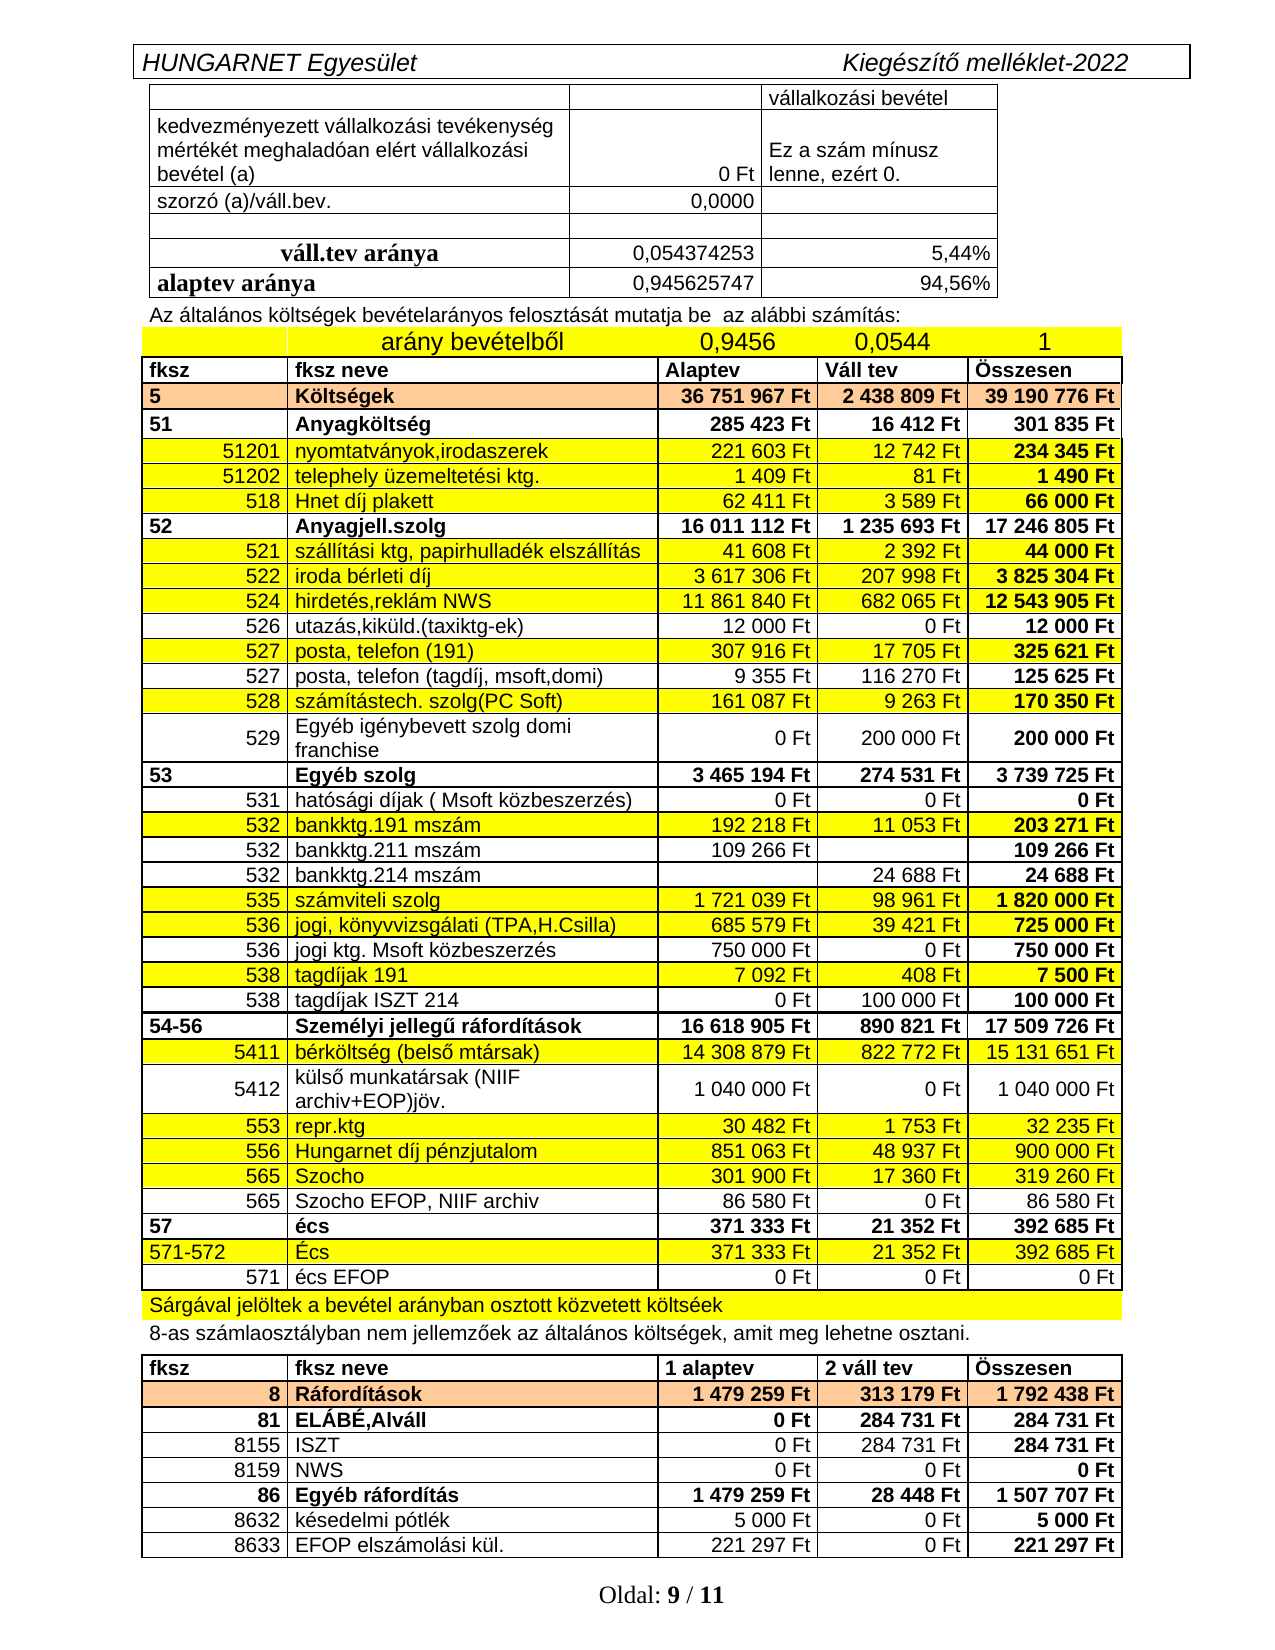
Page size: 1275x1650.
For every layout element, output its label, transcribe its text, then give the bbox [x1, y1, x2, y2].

table_cell 1 479 259 Ft [659, 1483, 817, 1507]
table_header [762, 214, 997, 238]
table_cell [818, 838, 967, 861]
table_cell jogi, könyvvizsgálati (TPA,H.Csilla) [288, 913, 657, 936]
table_cell 1 [968, 327, 1122, 356]
table_header [762, 110, 997, 186]
table_cell 17 705 Ft [818, 639, 967, 662]
table_cell 284 731 Ft [969, 1433, 1121, 1457]
table_header [150, 85, 569, 109]
table_cell 53 [143, 763, 287, 786]
table_cell 0 Ft [659, 1458, 817, 1482]
table_cell nyomtatványok,irodaszerek [288, 439, 657, 462]
table_cell 274 531 Ft [818, 763, 967, 786]
table_header [150, 110, 569, 186]
table_cell 1 490 Ft [969, 464, 1121, 487]
table_cell 1 409 Ft [659, 464, 817, 487]
table_cell 529 [143, 714, 287, 761]
table_cell 32 235 Ft [969, 1114, 1121, 1137]
table_cell 284 731 Ft [818, 1408, 967, 1432]
table_cell 234 345 Ft [969, 438, 1121, 462]
table_cell 0 Ft [969, 1265, 1121, 1288]
table_cell 682 065 Ft [818, 589, 967, 612]
table_cell 0 Ft [969, 1458, 1121, 1482]
table_cell 3 825 304 Ft [969, 564, 1121, 587]
table_cell 285 423 Ft [659, 410, 817, 437]
table_cell 553 [143, 1114, 287, 1137]
table_cell 109 266 Ft [659, 838, 817, 861]
table_cell 0 Ft [818, 1189, 967, 1212]
table_cell 11 053 Ft [818, 813, 967, 836]
table_cell 39 190 776 Ft [968, 382, 1121, 408]
table_cell hirdetés,reklám NWS [288, 589, 657, 612]
table_cell 0 Ft [818, 1065, 967, 1112]
table_cell 313 179 Ft [818, 1382, 967, 1406]
table_cell 0 Ft [818, 1533, 967, 1557]
table_cell 1 792 438 Ft [968, 1382, 1121, 1406]
table_header [570, 110, 761, 186]
table_cell 86 580 Ft [659, 1189, 817, 1212]
table_cell 192 218 Ft [659, 813, 817, 836]
table_cell 81 [143, 1408, 287, 1432]
table_cell 41 608 Ft [659, 539, 817, 562]
table_header [570, 214, 761, 238]
table_cell 5412 [143, 1065, 287, 1112]
table_cell ISZT [288, 1433, 657, 1457]
table_cell 51201 [143, 439, 287, 462]
table_header [762, 239, 997, 267]
table_cell Szocho [288, 1164, 657, 1187]
table_header [762, 268, 997, 297]
table_header [150, 268, 569, 297]
table_cell 3 589 Ft [818, 489, 967, 512]
table_header [142, 84, 149, 298]
table_cell 17 360 Ft [818, 1164, 967, 1187]
table_cell késedelmi pótlék [288, 1508, 657, 1532]
table_cell [142, 327, 287, 356]
table_cell 9 263 Ft [818, 689, 967, 712]
table_cell [658, 1345, 818, 1354]
table_cell Szocho EFOP, NIIF archiv [288, 1189, 657, 1212]
table_cell bankktg.214 mszám [288, 863, 657, 886]
table_cell 62 411 Ft [659, 489, 817, 512]
table_cell 12 543 905 Ft [969, 589, 1121, 612]
table_cell bankktg.191 mszám [288, 813, 657, 836]
table_cell 0 Ft [659, 714, 817, 761]
table_cell 0 Ft [659, 1265, 817, 1288]
table_cell 1 721 039 Ft [659, 888, 817, 911]
table_header [570, 268, 761, 297]
table_cell 3 465 194 Ft [659, 763, 817, 786]
table_header [762, 187, 997, 213]
table_cell NWS [288, 1458, 657, 1482]
table_cell 5 000 Ft [659, 1508, 817, 1532]
table_cell 200 000 Ft [969, 714, 1121, 761]
table_cell 524 [143, 589, 287, 612]
table_cell 521 [143, 539, 287, 562]
table_cell 161 087 Ft [659, 689, 817, 712]
table_cell 21 352 Ft [818, 1214, 967, 1237]
table_cell 900 000 Ft [969, 1139, 1121, 1162]
table_cell 28 448 Ft [818, 1483, 967, 1507]
table_header [998, 84, 1087, 298]
table_cell 725 000 Ft [969, 913, 1121, 936]
table_cell 8-as számlaosztályban nem jellemzőek az általános költségek, amit meg lehetne osztani. [142, 1320, 1122, 1345]
table_cell 24 688 Ft [969, 863, 1121, 886]
table_cell 1 820 000 Ft [969, 888, 1121, 911]
table_cell 536 [143, 913, 287, 936]
table_cell 8159 [143, 1458, 287, 1482]
table_cell 2 392 Ft [818, 539, 967, 562]
table_cell 1 040 000 Ft [969, 1065, 1121, 1112]
table_cell 57 [143, 1214, 287, 1237]
table_cell Összesen [969, 1356, 1121, 1380]
table_cell 17 246 805 Ft [969, 514, 1121, 537]
table_cell 0 Ft [818, 938, 967, 961]
table_header [150, 239, 569, 267]
table_cell 8633 [143, 1533, 287, 1557]
table_cell Egyéb ráfordítás [288, 1483, 657, 1507]
table_cell 1 235 693 Ft [818, 514, 967, 537]
table_cell 1 479 259 Ft [659, 1382, 817, 1406]
table_cell 565 [143, 1164, 287, 1187]
table_cell Sárgával jelöltek a bevétel arányban osztott közvetett költséek [142, 1291, 968, 1320]
table_cell 125 625 Ft [969, 664, 1121, 687]
table_header [570, 187, 761, 213]
table_cell hatósági díjak ( Msoft közbeszerzés) [288, 788, 657, 811]
table_cell bérköltség (belső mtársak) [288, 1040, 657, 1063]
table_cell Egyéb igénybevett szolg domi franchise [288, 714, 657, 761]
table_header [762, 85, 997, 109]
table_cell 307 916 Ft [659, 639, 817, 662]
table_cell 109 266 Ft [969, 838, 1121, 861]
table_header [570, 85, 761, 109]
table_cell 0 Ft [659, 788, 817, 811]
table_cell Költségek [288, 384, 657, 408]
table_cell 685 579 Ft [659, 913, 817, 936]
table_cell fksz [143, 1356, 287, 1380]
table_cell 54-56 [143, 1014, 287, 1037]
table_cell 0 Ft [818, 788, 967, 811]
table_cell 0 Ft [659, 1433, 817, 1457]
table_cell fksz neve [288, 1356, 657, 1380]
table_cell 16 011 112 Ft [659, 514, 817, 537]
table_cell 200 000 Ft [818, 714, 967, 761]
table_cell 17 509 726 Ft [968, 1014, 1121, 1037]
table_cell 16 412 Ft [818, 410, 967, 437]
table_cell 392 685 Ft [969, 1214, 1121, 1237]
table_cell 170 350 Ft [969, 689, 1121, 712]
table_cell 0 Ft [818, 614, 967, 637]
table_cell utazás,kiküld.(taxiktg-ek) [288, 614, 657, 637]
table_header [570, 239, 761, 267]
table_cell 221 297 Ft [659, 1533, 817, 1557]
table_cell Alaptev [659, 358, 817, 382]
table_cell 0 Ft [659, 988, 817, 1011]
table_cell 86 [143, 1483, 287, 1507]
table_cell 527 [143, 664, 287, 687]
table_cell tagdíjak ISZT 214 [288, 988, 657, 1011]
table_cell 9 355 Ft [659, 664, 817, 687]
table_cell écs EFOP [288, 1265, 657, 1288]
table_cell écs [288, 1214, 657, 1237]
table_cell 0,0544 [818, 327, 968, 356]
table_cell 535 [143, 888, 287, 911]
table_cell 100 000 Ft [969, 988, 1121, 1011]
table_cell 371 333 Ft [659, 1214, 817, 1237]
table_cell posta, telefon (tagdíj, msoft,domi) [288, 664, 657, 687]
table_cell 822 772 Ft [818, 1040, 967, 1063]
table_cell 11 861 840 Ft [659, 589, 817, 612]
table_cell 98 961 Ft [818, 888, 967, 911]
table_cell 12 742 Ft [818, 439, 967, 462]
table_cell 532 [143, 863, 287, 886]
table_cell tagdíjak 191 [288, 963, 657, 986]
table_cell 30 482 Ft [659, 1114, 817, 1137]
table_cell 301 900 Ft [659, 1164, 817, 1187]
table_header [150, 187, 569, 213]
table_cell [968, 1291, 1122, 1320]
table_cell 7 500 Ft [969, 963, 1121, 986]
table_cell 8 [143, 1382, 287, 1406]
table_cell [968, 1345, 1122, 1354]
table_cell 8155 [143, 1433, 287, 1457]
table_cell 100 000 Ft [818, 988, 967, 1011]
table_cell 518 [143, 489, 287, 512]
table_cell 2 438 809 Ft [818, 384, 967, 408]
table_cell 203 271 Ft [969, 813, 1121, 836]
table_cell 571 [143, 1265, 287, 1288]
table_cell 21 352 Ft [818, 1240, 967, 1263]
table_cell 221 297 Ft [969, 1533, 1121, 1557]
table_cell 890 821 Ft [818, 1014, 967, 1037]
table_cell Écs [288, 1240, 657, 1263]
table_cell 284 731 Ft [969, 1408, 1121, 1432]
table_cell 538 [143, 988, 287, 1011]
table_cell 392 685 Ft [969, 1240, 1121, 1263]
table_cell 7 092 Ft [659, 963, 817, 986]
table_cell 0 Ft [659, 1408, 817, 1432]
table_cell 371 333 Ft [659, 1240, 817, 1263]
table_cell 0 Ft [818, 1458, 967, 1482]
table_cell 3 617 306 Ft [659, 564, 817, 587]
table_cell 531 [143, 788, 287, 811]
table_cell 528 [143, 689, 287, 712]
table_cell Személyi jellegű ráfordítások [288, 1014, 657, 1037]
table_cell 16 618 905 Ft [659, 1014, 817, 1037]
table_cell 14 308 879 Ft [659, 1040, 817, 1063]
table_cell 0 Ft [818, 1265, 967, 1288]
table_cell számítástech. szolg(PC Soft) [288, 689, 657, 712]
table_cell 0 Ft [969, 788, 1121, 811]
table_cell 571-572 [143, 1240, 287, 1263]
table_cell 750 000 Ft [659, 938, 817, 961]
table_cell 565 [143, 1189, 287, 1212]
table_cell fksz [143, 358, 287, 382]
table_cell 12 000 Ft [659, 614, 817, 637]
table_cell 221 603 Ft [659, 439, 817, 462]
table_cell Anyagjell.szolg [288, 514, 657, 537]
table_cell 5411 [143, 1040, 287, 1063]
table_cell 207 998 Ft [818, 564, 967, 587]
table_cell Váll tev [818, 358, 967, 382]
table_cell 1 040 000 Ft [659, 1065, 817, 1112]
table_cell számviteli szolg [288, 888, 657, 911]
table_cell 116 270 Ft [818, 664, 967, 687]
table_cell 36 751 967 Ft [659, 384, 817, 408]
table_cell 538 [143, 963, 287, 986]
table_cell külső munkatársak (NIIF archiv+EOP)jöv. [288, 1065, 657, 1112]
table_cell repr.ktg [288, 1114, 657, 1137]
table_cell [818, 1345, 968, 1354]
table_cell 325 621 Ft [969, 639, 1121, 662]
table_cell 52 [143, 514, 287, 537]
table_cell 532 [143, 838, 287, 861]
table_cell bankktg.211 mszám [288, 838, 657, 861]
table_cell 81 Ft [818, 464, 967, 487]
table_cell [142, 1345, 287, 1354]
table_cell 39 421 Ft [818, 913, 967, 936]
table_cell 556 [143, 1139, 287, 1162]
table_cell telephely üzemeltetési ktg. [288, 464, 657, 487]
table_cell 24 688 Ft [818, 863, 967, 886]
table_cell 851 063 Ft [659, 1139, 817, 1162]
table_cell 1 alaptev [659, 1356, 817, 1380]
table_cell Hnet díj plakett [288, 489, 657, 512]
table_cell 0,9456 [658, 327, 818, 356]
table_cell jogi ktg. Msoft közbeszerzés [288, 938, 657, 961]
table_cell 301 835 Ft [968, 408, 1121, 437]
table_cell 48 937 Ft [818, 1139, 967, 1162]
table_cell 2 váll tev [818, 1356, 967, 1380]
table_cell 532 [143, 813, 287, 836]
table_cell 319 260 Ft [969, 1164, 1121, 1187]
table_cell 5 000 Ft [969, 1508, 1121, 1532]
table_cell 12 000 Ft [969, 614, 1121, 637]
table_cell Anyagköltség [288, 410, 657, 437]
table_cell [659, 863, 817, 886]
table_cell fksz neve [288, 358, 657, 382]
table_cell 750 000 Ft [969, 938, 1121, 961]
table_cell Összesen [969, 358, 1121, 382]
table_cell 51202 [143, 464, 287, 487]
table_cell 15 131 651 Ft [969, 1040, 1121, 1063]
table_cell szállítási ktg, papirhulladék elszállítás [288, 539, 657, 562]
table_cell 86 580 Ft [969, 1189, 1121, 1212]
table_cell 5 [143, 384, 287, 408]
table_header [150, 214, 569, 238]
table_cell 3 739 725 Ft [969, 763, 1121, 786]
table_cell 1 753 Ft [818, 1114, 967, 1137]
table_cell Az általános költségek bevételarányos felosztását mutatja be az alábbi számítás: [142, 298, 1087, 327]
table_cell ELÁBÉ,Alváll [288, 1408, 657, 1432]
table_cell 51 [143, 410, 287, 437]
table_cell 8632 [143, 1508, 287, 1532]
table_cell 1 507 707 Ft [969, 1483, 1121, 1507]
table_cell 66 000 Ft [969, 489, 1121, 512]
table_cell Ráfordítások [288, 1382, 657, 1406]
table_cell [288, 1345, 658, 1354]
table_cell arány bevételből [288, 327, 658, 356]
table_cell iroda bérleti díj [288, 564, 657, 587]
table_cell 536 [143, 938, 287, 961]
table_cell 408 Ft [818, 963, 967, 986]
table_cell EFOP elszámolási kül. [288, 1533, 657, 1557]
table_cell 284 731 Ft [818, 1433, 967, 1457]
table_cell Hungarnet díj pénzjutalom [288, 1139, 657, 1162]
table_cell 522 [143, 564, 287, 587]
table_cell posta, telefon (191) [288, 639, 657, 662]
table_cell 527 [143, 639, 287, 662]
table_cell 0 Ft [818, 1508, 967, 1532]
table_cell Egyéb szolg [288, 763, 657, 786]
table_cell 526 [143, 614, 287, 637]
table_cell 44 000 Ft [969, 539, 1121, 562]
